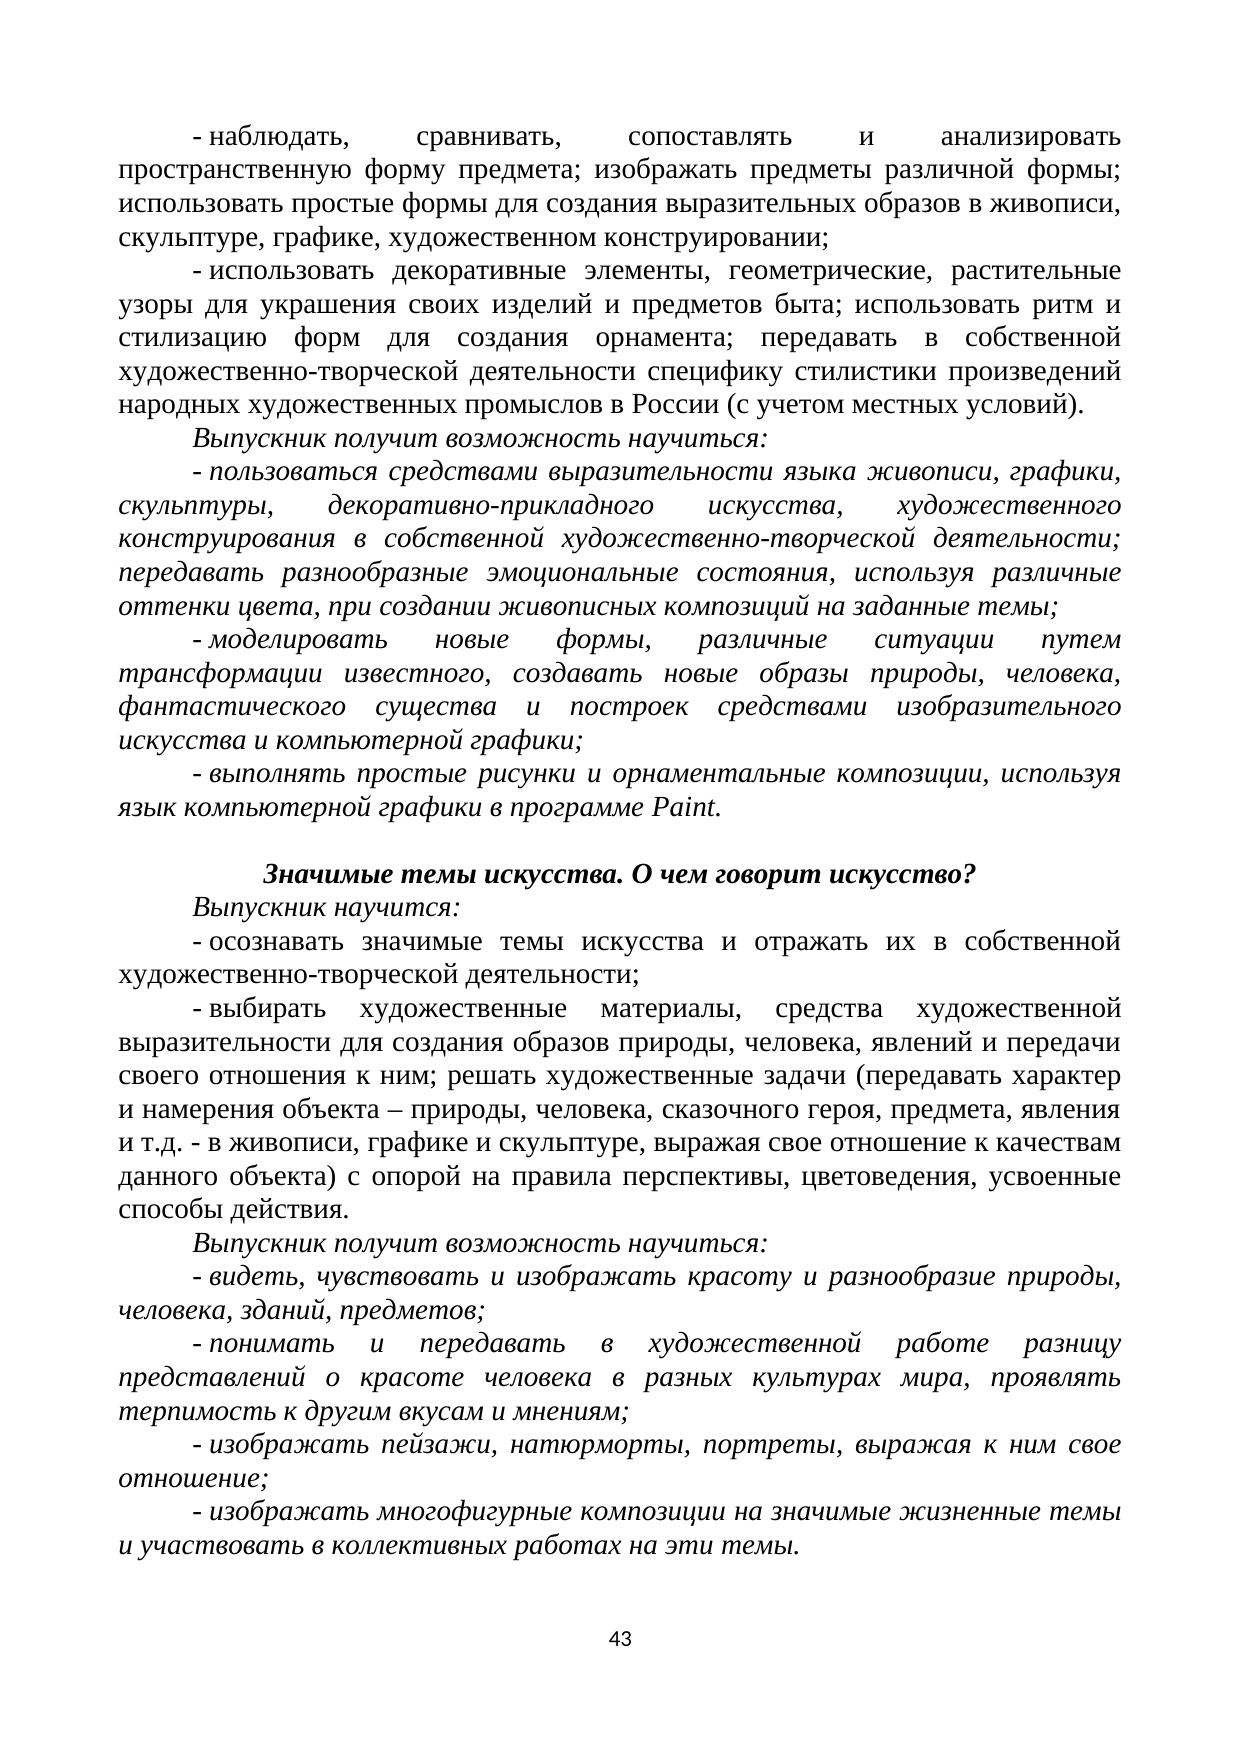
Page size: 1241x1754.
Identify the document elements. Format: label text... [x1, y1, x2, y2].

text Значимые темы искусства. О чем говорит искусство? [118, 856, 1122, 889]
text - выполнять простые рисунки и орнаментальные композиции, используя язык компьютерной графики в программе Paint. [118, 755, 1122, 822]
text - изображать многофигурные композиции на значимые жизненные темы и участвовать в коллективных работах на эти темы. [118, 1493, 1122, 1560]
text Выпускник получит возможность научиться: [118, 420, 1122, 453]
text - осознавать значимые темы искусства и отражать их в собственной художественно-творческой деятельности; [118, 923, 1122, 990]
text Выпускник научится: [118, 889, 1122, 923]
text - выбирать художественные материалы, средства художественной выразительности для создания образов природы, человека, явлений и передачи своего отношения к ним; решать художественные задачи (передавать характер и намерения объекта – природы, человека, сказочного героя, предмета, явления и т.д. - в живописи, графике и скульптуре, выражая свое отношение к качествам данного объекта) с опорой на правила перспективы, цветоведения, усвоенные способы действия. [118, 990, 1122, 1225]
text - понимать и передавать в художественной работе разницу представлений о красоте человека в разных культурах мира, проявлять терпимость к другим вкусам и мнениям; [118, 1326, 1122, 1426]
text - наблюдать, сравнивать, сопоставлять и анализировать пространственную форму предмета; изображать предметы различной формы; использовать простые формы для создания выразительных образов в живописи, скульптуре, графике, художественном конструировании; [118, 118, 1122, 252]
text - видеть, чувствовать и изображать красоту и разнообразие природы, человека, зданий, предметов; [118, 1258, 1122, 1326]
text - моделировать новые формы, различные ситуации путем трансформации известного, создавать новые образы природы, человека, фантастического существа и построек средствами изобразительного искусства и компьютерной графики; [118, 621, 1122, 755]
text Выпускник получит возможность научиться: [118, 1225, 1122, 1258]
text - пользоваться средствами выразительности языка живописи, графики, скульптуры, декоративно-прикладного искусства, художественного конструирования в собственной художественно-творческой деятельности; передавать разнообразные эмоциональные состояния, используя различные оттенки цвета, при создании живописных композиций на заданные темы; [118, 453, 1122, 621]
text - использовать декоративные элементы, геометрические, растительные узоры для украшения своих изделий и предметов быта; использовать ритм и стилизацию форм для создания орнамента; передавать в собственной художественно-творческой деятельности специфику стилистики произведений народных художественных промыслов в России (с учетом местных условий). [118, 252, 1122, 420]
text - изображать пейзажи, натюрморты, портреты, выражая к ним свое отношение; [118, 1426, 1122, 1493]
